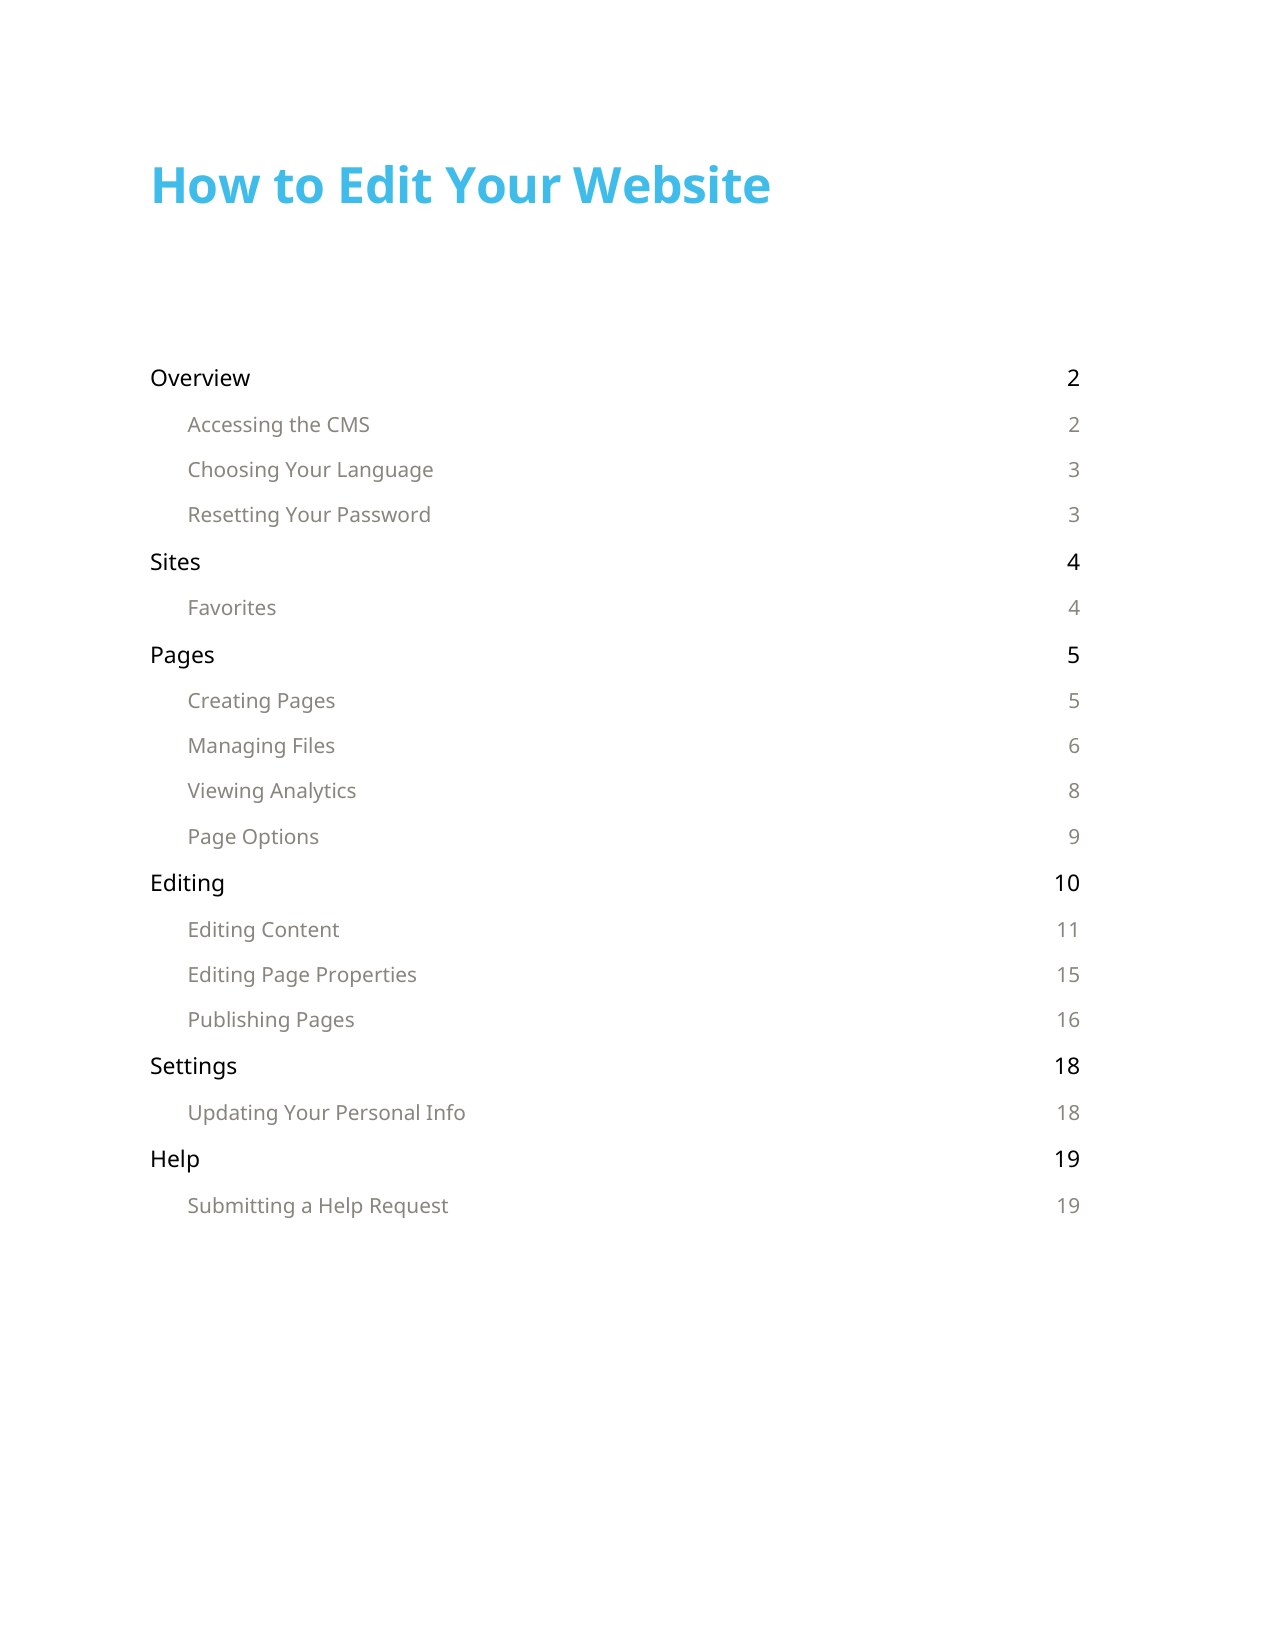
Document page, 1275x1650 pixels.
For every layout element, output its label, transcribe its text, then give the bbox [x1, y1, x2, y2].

text Creating Pages 5 [150, 686, 1125, 715]
text Sites 4 [150, 546, 1125, 577]
text Choosing Your Language 3 [150, 455, 1125, 484]
text Overview 2 [150, 362, 1125, 393]
text Editing Page Properties 15 [150, 960, 1125, 988]
text Viewing Analytics 8 [150, 777, 1125, 805]
text Resetting Your Password 3 [150, 500, 1125, 529]
text Accessing the CMS 2 [150, 410, 1125, 439]
text Settings 18 [150, 1050, 1125, 1081]
text Editing 10 [150, 867, 1125, 898]
text Help 19 [150, 1143, 1125, 1174]
text Submitting a Help Request 19 [150, 1191, 1125, 1219]
text Updating Your Personal Info 18 [150, 1098, 1125, 1126]
title How to Edit Your Website [150, 150, 1125, 218]
text Publishing Pages 16 [150, 1005, 1125, 1033]
text Editing Content 11 [150, 915, 1125, 943]
text Page Options 9 [150, 822, 1125, 850]
text Pages 5 [150, 638, 1125, 670]
text Managing Files 6 [150, 732, 1125, 760]
text Favorites 4 [150, 593, 1125, 622]
